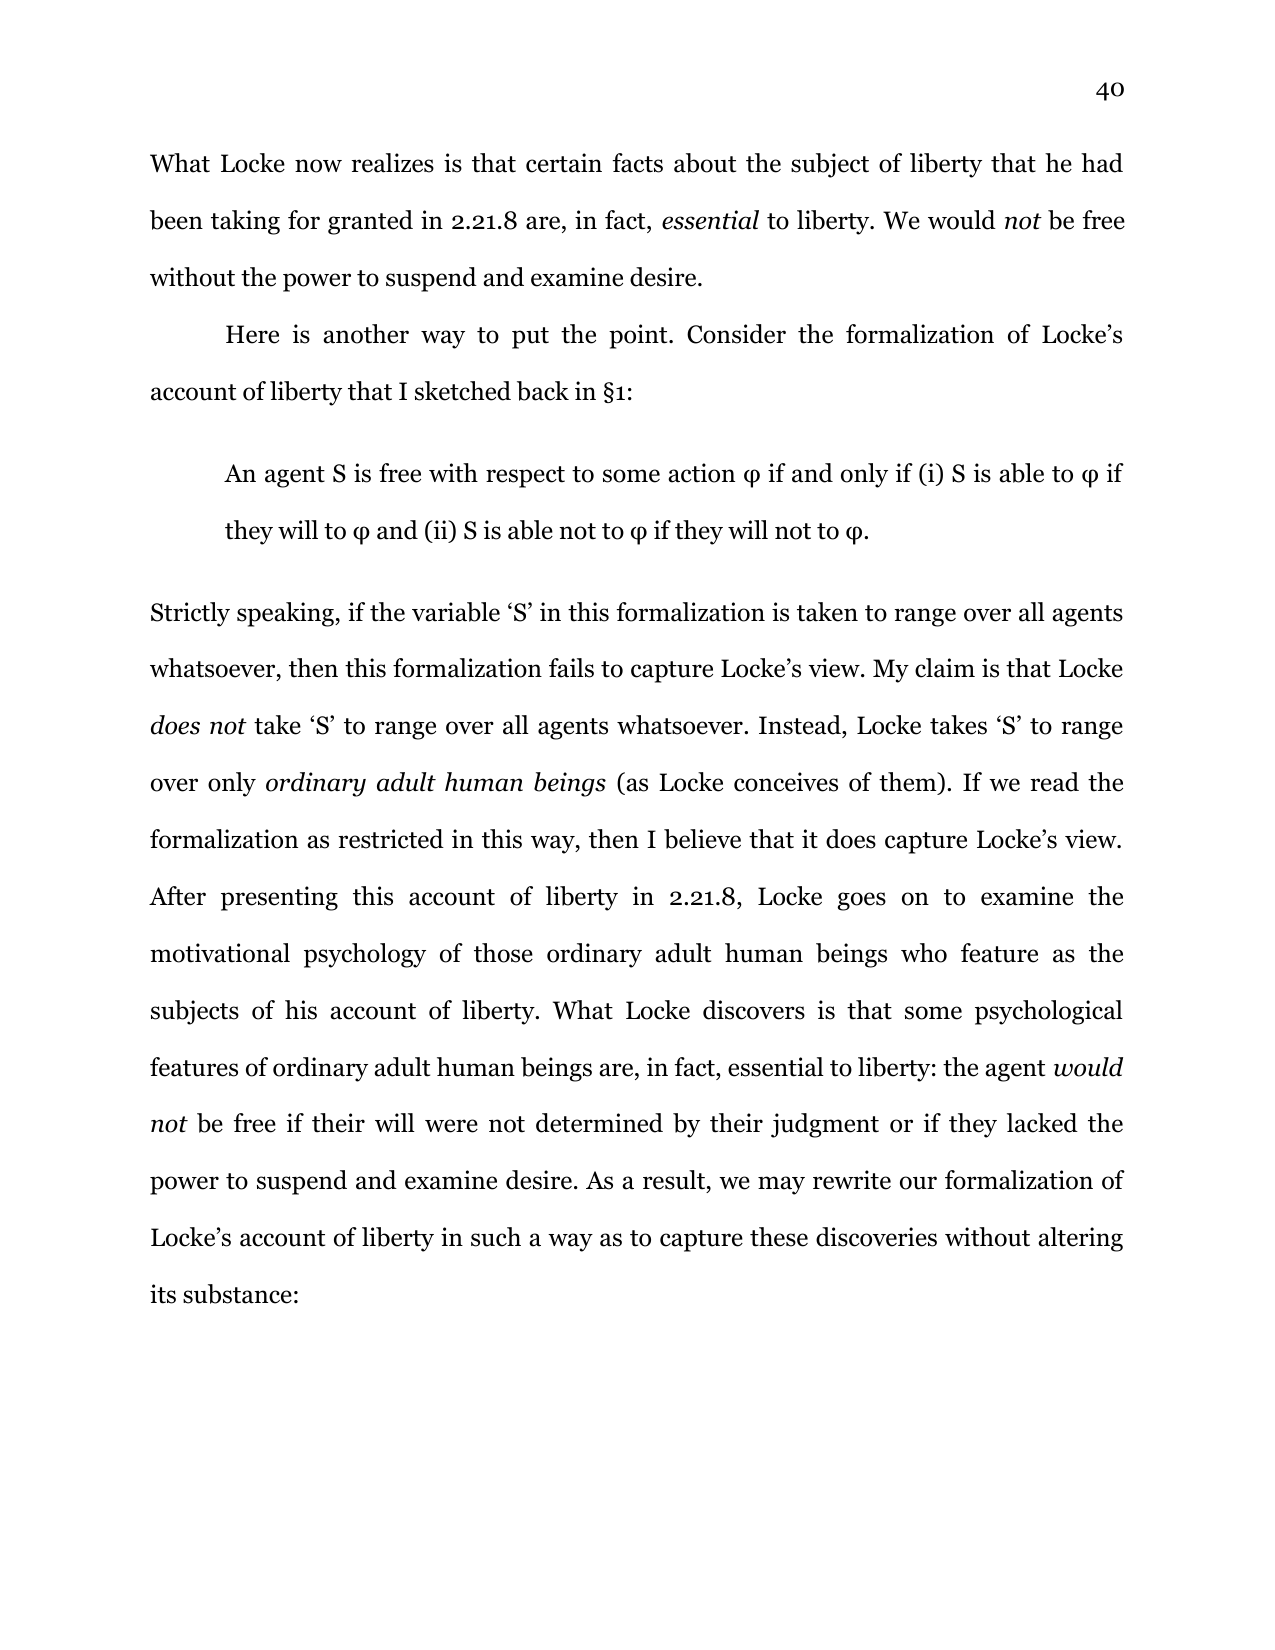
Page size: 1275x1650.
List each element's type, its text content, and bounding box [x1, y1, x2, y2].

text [150, 150, 1125, 292]
text Strictly speaking, if the variable ‘S’ in this formalization is taken to range over all agents whatsoever, then this formalization fails to capture Locke’s view. My claim is that Locke does not take ‘S’ to range over all agents whatsoever. Instead, Locke takes ‘S’ to range over only ordinary adult human beings (as Locke conceives of them). If we read the formalization as restricted in this way, then I believe that it does capture Locke’s view. After presenting this account of liberty in 2.21.8, Locke goes on to examine the motivational psychology of those ordinary adult human beings who feature as the subjects of his account of liberty. What Locke discovers is that some psychological features of ordinary adult human beings are, in fact, essential to liberty: the agent would not be free if their will were not determined by their judgment or if they lacked the power to suspend and examine desire. As a result, we may rewrite our formalization of Locke’s account of liberty in such a way as to capture these discoveries without altering its substance: [150, 598, 1125, 1309]
text Here is another way to put the point. Consider the formalization of Locke’s account of liberty that I sketched back in §1: [150, 321, 1125, 406]
text An agent S is free with respect to some action φ if and only if (i) S is able to φ if they will to φ and (ii) S is able not to φ if they will not to φ. [225, 459, 1125, 545]
